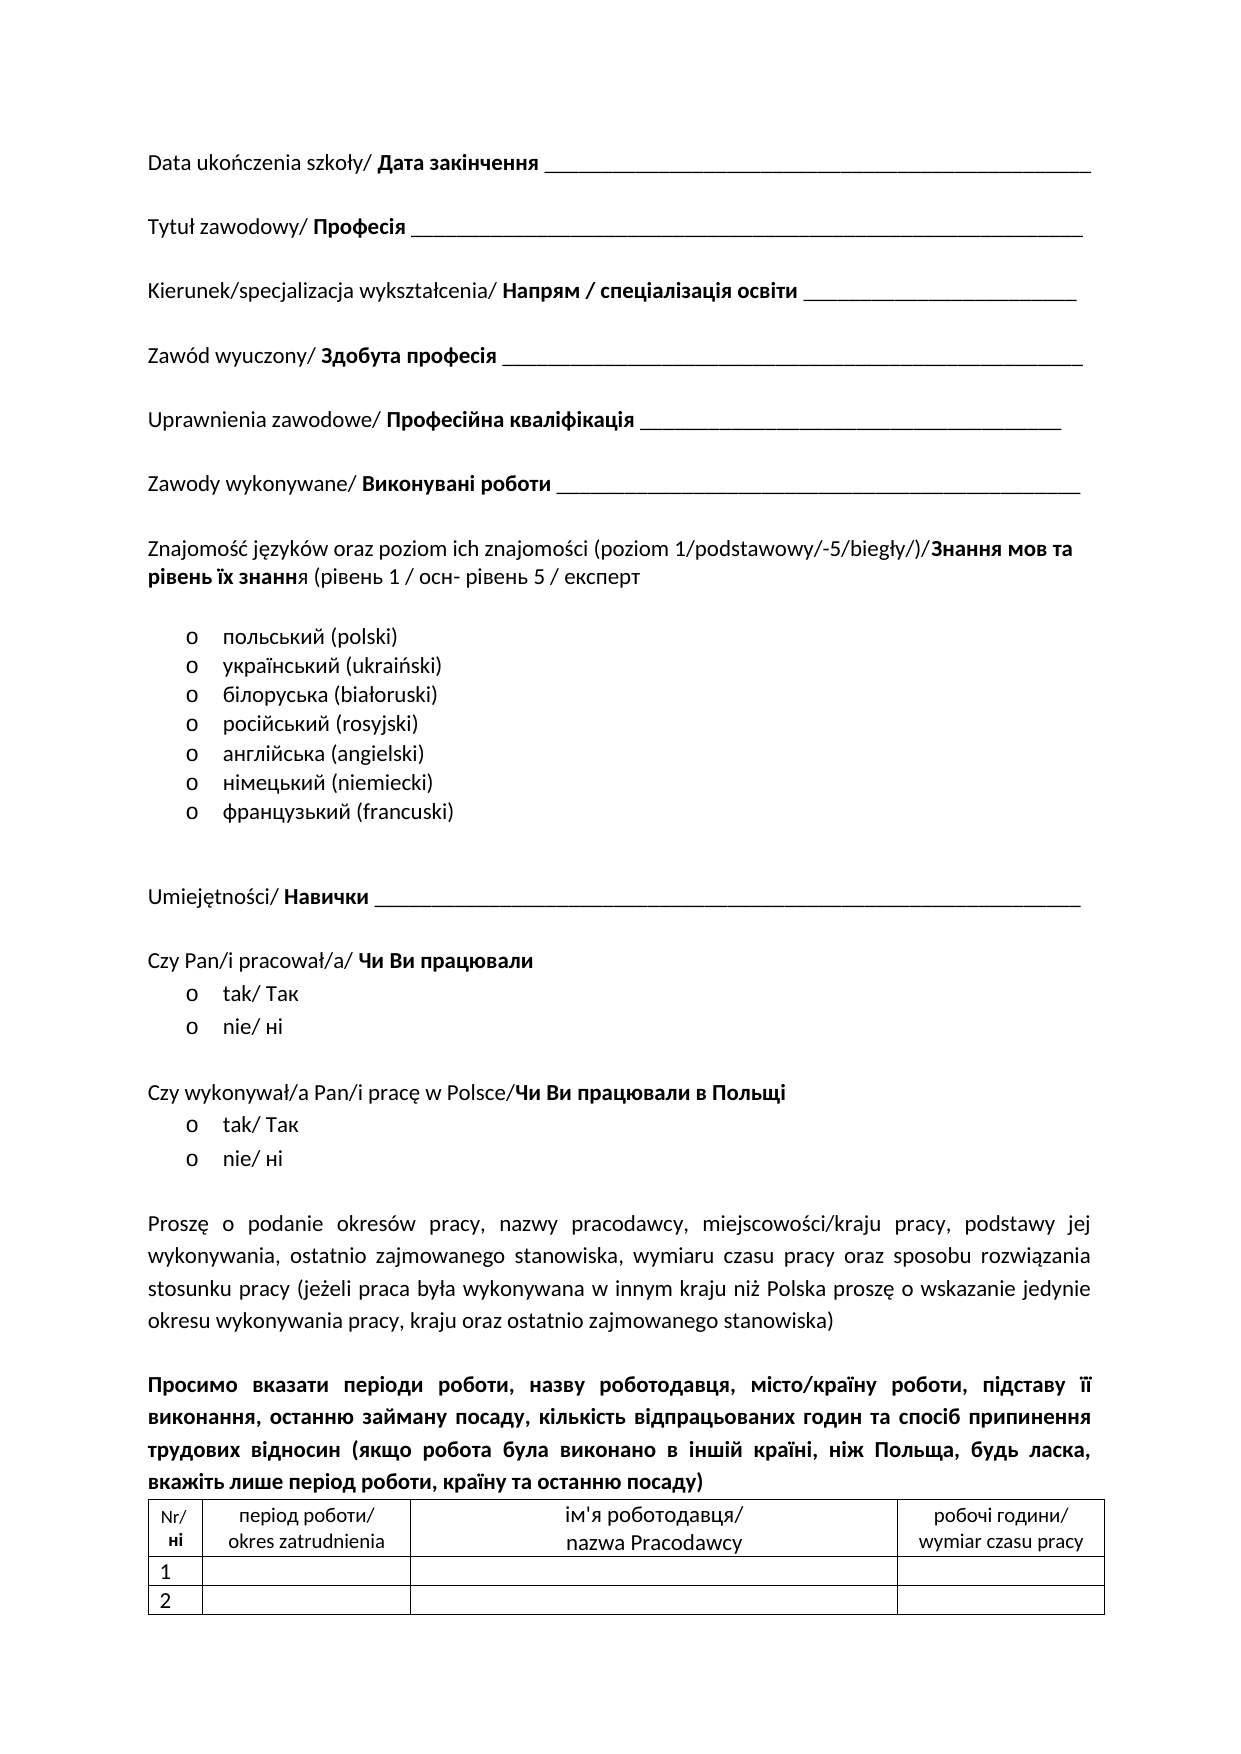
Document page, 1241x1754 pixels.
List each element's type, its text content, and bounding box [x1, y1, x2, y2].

list tak/ Tак [185, 1110, 1093, 1139]
table_cell [411, 1586, 897, 1614]
text Znajomość języków oraz poziom ich znajomości (poziom 1/podstawowy/-5/biegły/)/Знання мов та рівень їх знання (рівень 1 / осн- рівень 5 / експерт [148, 534, 1093, 590]
text Data ukończenia szkoły/ Дата закінчення ________________________________________________ [148, 148, 1093, 176]
text Zawód wyuczony/ Здобута професія ___________________________________________________ [148, 341, 1093, 369]
table_cell [203, 1586, 410, 1614]
text Umiejętności/ Навички ______________________________________________________________ [148, 882, 1093, 910]
table_cell 2 [149, 1586, 202, 1614]
list німецький (niemiecki) [185, 768, 1093, 797]
text Czy Pan/i pracował/a/ Чи Ви працювали [148, 946, 1093, 974]
table_header період роботи/ okres zatrudnienia [203, 1500, 410, 1556]
text Uprawnienia zawodowe/ Професійна кваліфікація _____________________________________ [148, 405, 1093, 433]
table_cell [203, 1557, 410, 1585]
text Proszę o podanie okresów pracy, nazwy pracodawcy, miejscowości/kraju pracy, podstawy jej wykonywania, ostatnio zajmowanego stanowiska, wymiaru czasu pracy oraz sposobu rozwiązania stosunku pracy (jeżeli praca była wykonywana w innym kraju niż Polska proszę o wskazanie jedynie okresu wykonywania pracy, kraju oraz ostatnio zajmowanego stanowiska) [148, 1209, 1093, 1334]
list польський (polski) [185, 622, 1093, 651]
list український (ukraiński) [185, 651, 1093, 680]
text Kierunek/specjalizacja wykształcenia/ Напрям / спеціалізація освіти ________________________ [148, 276, 1093, 304]
table_cell [411, 1557, 897, 1585]
list nie/ ні [185, 1012, 1093, 1041]
table_header Nr/ ні [149, 1500, 202, 1556]
table_cell 1 [149, 1557, 202, 1585]
list білоруська (białoruski) [185, 680, 1093, 709]
table_header робочі години/ wymiar czasu pracy [898, 1500, 1104, 1556]
text Просимо вказати періоди роботи, назву роботодавця, місто/країну роботи, підставу її виконання, останню займану посаду, кількість відпрацьованих годин та спосіб припинення трудових відносин (якщо робота була виконано в іншій країні, ніж Польща, будь ласка, вкажіть лише період роботи, країну та останню посаду) [148, 1370, 1093, 1495]
text Zawody wykonywane/ Виконувані роботи ______________________________________________ [148, 469, 1093, 497]
text Tytuł zawodowy/ Професія ___________________________________________________________ [148, 212, 1093, 240]
table_header ім'я роботодавця/ nazwa Pracodawcy [411, 1500, 897, 1556]
text Czy wykonywał/a Pan/i pracę w Polsce/Чи Ви працювали в Польщі [148, 1078, 1093, 1106]
list російський (rosyjski) [185, 709, 1093, 739]
list nie/ ні [185, 1144, 1093, 1173]
table_cell [898, 1586, 1104, 1614]
list французький (francuski) [185, 797, 1093, 826]
list англійська (angielski) [185, 739, 1093, 768]
table_cell [898, 1557, 1104, 1585]
list tak/ Tак [185, 979, 1093, 1008]
